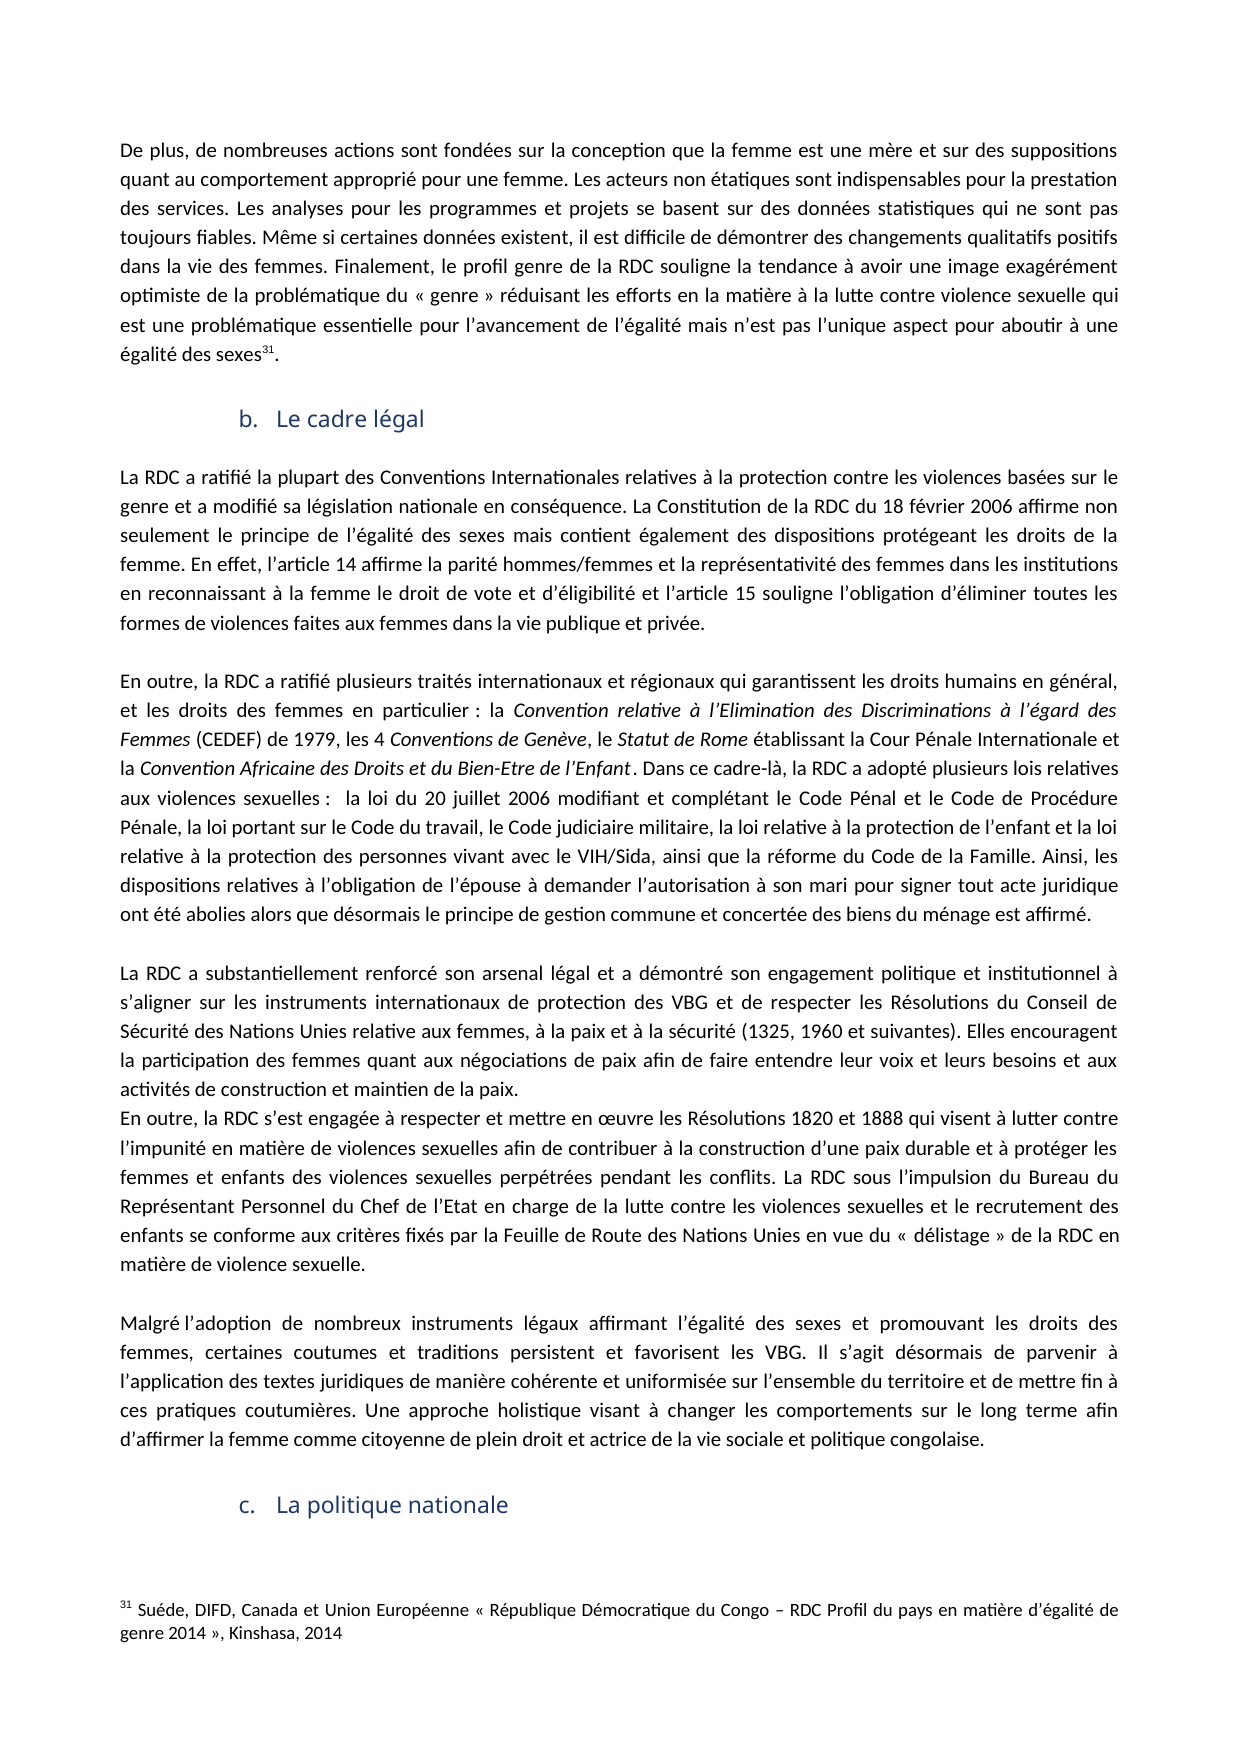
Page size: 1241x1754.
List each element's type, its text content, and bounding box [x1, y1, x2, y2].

text En outre, la RDC a ratifié plusieurs traités internationaux et régionaux qui garantissent les droits humains en général, et les droits des femmes en particulier : la Convention relative à l’Elimination des Discriminations à l’égard des Femmes (CEDEF) de 1979, les 4 Conventions de Genève, le Statut de Rome établissant la Cour Pénale Internationale et la Convention Africaine des Droits et du Bien-Etre de l’Enfant. Dans ce cadre-là, la RDC a adopté plusieurs lois relatives aux violences sexuelles : la loi du 20 juillet 2006 modifiant et complétant le Code Pénal et le Code de Procédure Pénale, la loi portant sur le Code du travail, le Code judiciaire militaire, la loi relative à la protection de l’enfant et la loi relative à la protection des personnes vivant avec le VIH/Sida, ainsi que la réforme du Code de la Famille. Ainsi, les dispositions relatives à l’obligation de l’épouse à demander l’autorisation à son mari pour signer tout acte juridique ont été abolies alors que désormais le principe de gestion commune et concertée des biens du ménage est affirmé. [120, 668, 1120, 927]
text En outre, la RDC s’est engagée à respecter et mettre en œuvre les Résolutions 1820 et 1888 qui visent à lutter contre l’impunité en matière de violences sexuelles afin de contribuer à la construction d’une paix durable et à protéger les femmes et enfants des violences sexuelles perpétrées pendant les conflits. La RDC sous l’impulsion du Bureau du Représentant Personnel du Chef de l’Etat en charge de la lutte contre les violences sexuelles et le recrutement des enfants se conforme aux critères fixés par la Feuille de Route des Nations Unies en vue du « délistage » de la RDC en matière de violence sexuelle. [120, 1106, 1120, 1277]
text Malgré l’ adoption de nombreux instruments légaux affirmant l’égalité des sexes et promouvant les droits des femmes, certaines coutumes et traditions persistent et favorisent les VBG. Il s’agit désormais de parvenir à l’application des textes juridiques de manière cohérente et uniformisée sur l’ensemble du territoire et de mettre fin à ces pratiques coutumières. Une approche holistique visant à changer les comportements sur le long terme afin d’affirmer la femme comme citoyenne de plein droit et actrice de la vie sociale et politique congolaise. [120, 1310, 1120, 1452]
text De plus, de nombreuses actions sont fondées sur la conception que la femme est une mère et sur des suppositions quant au comportement approprié pour une femme. Les acteurs non étatiques sont indispensables pour la prestation des services. Les analyses pour les programmes et projets se basent sur des données statistiques qui ne sont pas toujours fiables. Même si certaines données existent, il est difficile de démontrer des changements qualitatifs positifs dans la vie des femmes. Finalement, le profil genre de la RDC souligne la tendance à avoir une image exagérément optimiste de la problématique du « genre » réduisant les efforts en la matière à la lutte contre violence sexuelle qui est une problématique essentielle pour l’avancement de l’égalité mais n’est pas l’unique aspect pour aboutir à une égalité des sexes. [120, 137, 1120, 366]
subtitle Le cadre légal [238, 403, 1120, 435]
text La RDC a substantiellement renforcé son arsenal légal et a démontré son engagement politique et institutionnel à s’aligner sur les instruments internationaux de protection des VBG et de respecter les Résolutions du Conseil de Sécurité des Nations Unies relative aux femmes, à la paix et à la sécurité (1325, 1960 et suivantes). Elles encouragent la participation des femmes quant aux négociations de paix afin de faire entendre leur voix et leurs besoins et aux activités de construction et maintien de la paix. [120, 960, 1120, 1102]
subtitle La politique nationale [238, 1489, 1120, 1520]
text La RDC a ratifié la plupart des Conventions Internationales relatives à la protection contre les violences basées sur le genre et a modifié sa législation nationale en conséquence. La Constitution de la RDC du 18 février 2006 affirme non seulement le principe de l’égalité des sexes mais contient également des dispositions protégeant les droits de la femme. En effet, l’article 14 affirme la parité hommes/femmes et la représentativité des femmes dans les institutions en reconnaissant à la femme le droit de vote et d’éligibilité et l’article 15 souligne l’obligation d’éliminer toutes les formes de violences faites aux femmes dans la vie publique et privée. [120, 464, 1120, 635]
